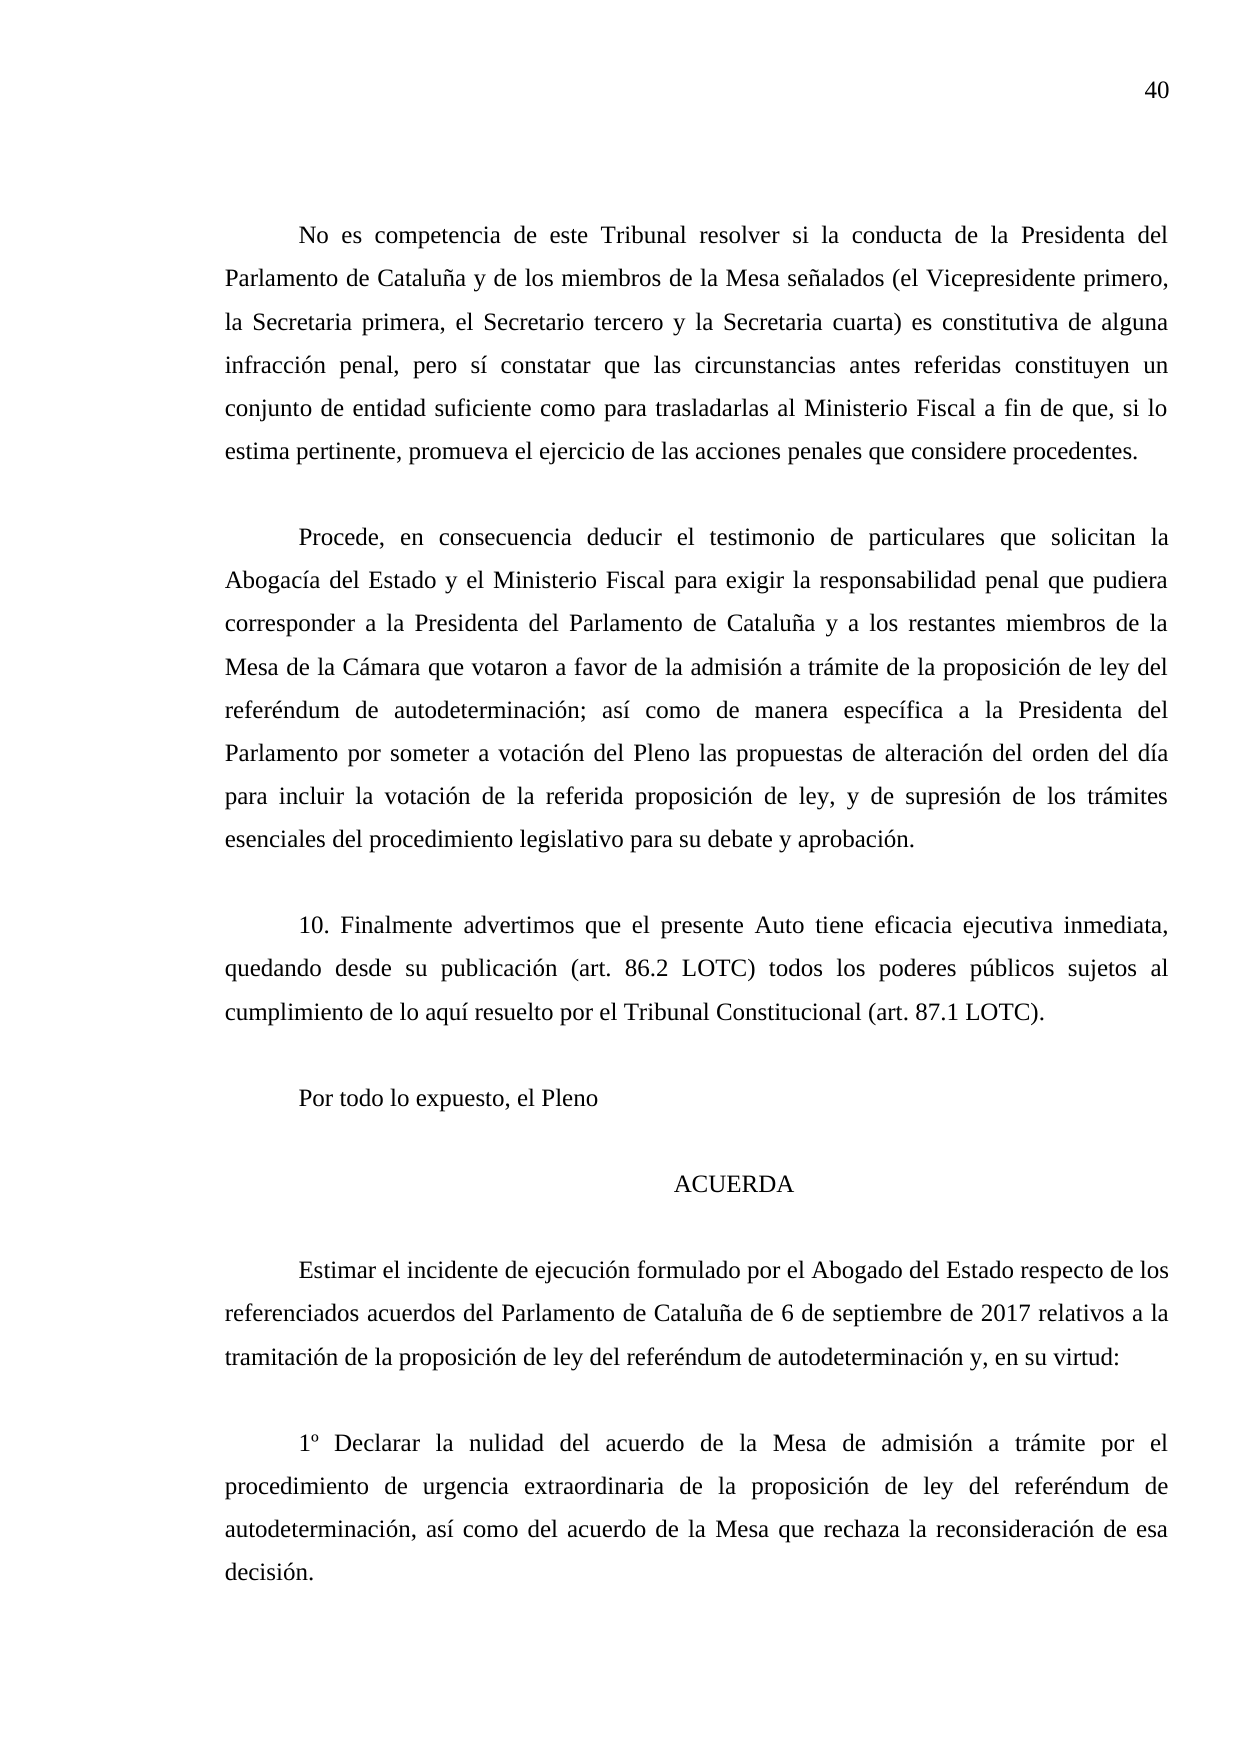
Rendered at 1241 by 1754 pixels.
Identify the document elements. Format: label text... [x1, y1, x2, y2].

text Estimar el incidente de ejecución formulado por el Abogado del Estado respecto de los referenciados acuerdos del Parlamento de Cataluña de 6 de septiembre de 2017 relativos a la tramitación de la proposición de ley del referéndum de autodeterminación y, en su virtud: [224, 1255, 1169, 1370]
text Procede, en consecuencia deducir el testimonio de particulares que solicitan la Abogacía del Estado y el Ministerio Fiscal para exigir la responsabilidad penal que pudiera corresponder a la Presidenta del Parlamento de Cataluña y a los restantes miembros de la Mesa de la Cámara que votaron a favor de la admisión a trámite de la proposición de ley del referéndum de autodeterminación; así como de manera específica a la Presidenta del Parlamento por someter a votación del Pleno las propuestas de alteración del orden del día para incluir la votación de la referida proposición de ley, y de supresión de los trámites esenciales del procedimiento legislativo para su debate y aprobación. [224, 522, 1169, 853]
text 1º Declarar la nulidad del acuerdo de la Mesa de admisión a trámite por el procedimiento de urgencia extraordinaria de la proposición de ley del referéndum de autodeterminación, así como del acuerdo de la Mesa que rechaza la reconsideración de esa decisión. [224, 1428, 1169, 1586]
text No es competencia de este Tribunal resolver si la conducta de la Presidenta del Parlamento de Cataluña y de los miembros de la Mesa señalados (el Vicepresidente primero, la Secretaria primera, el Secretario tercero y la Secretaria cuarta) es constitutiva de alguna infracción penal, pero sí constatar que las circunstancias antes referidas constituyen un conjunto de entidad suficiente como para trasladarlas al Ministerio Fiscal a fin de que, si lo estima pertinente, promueva el ejercicio de las acciones penales que considere procedentes. [224, 220, 1169, 465]
text 10. Finalmente advertimos que el presente Auto tiene eficacia ejecutiva inmediata, quedando desde su publicación (art. 86.2 LOTC) todos los poderes públicos sujetos al cumplimiento de lo aquí resuelto por el Tribunal Constitucional (art. 87.1 LOTC). [224, 910, 1169, 1025]
text Por todo lo expuesto, el Pleno [224, 1083, 1169, 1112]
text ACUERDA [224, 1169, 1169, 1198]
